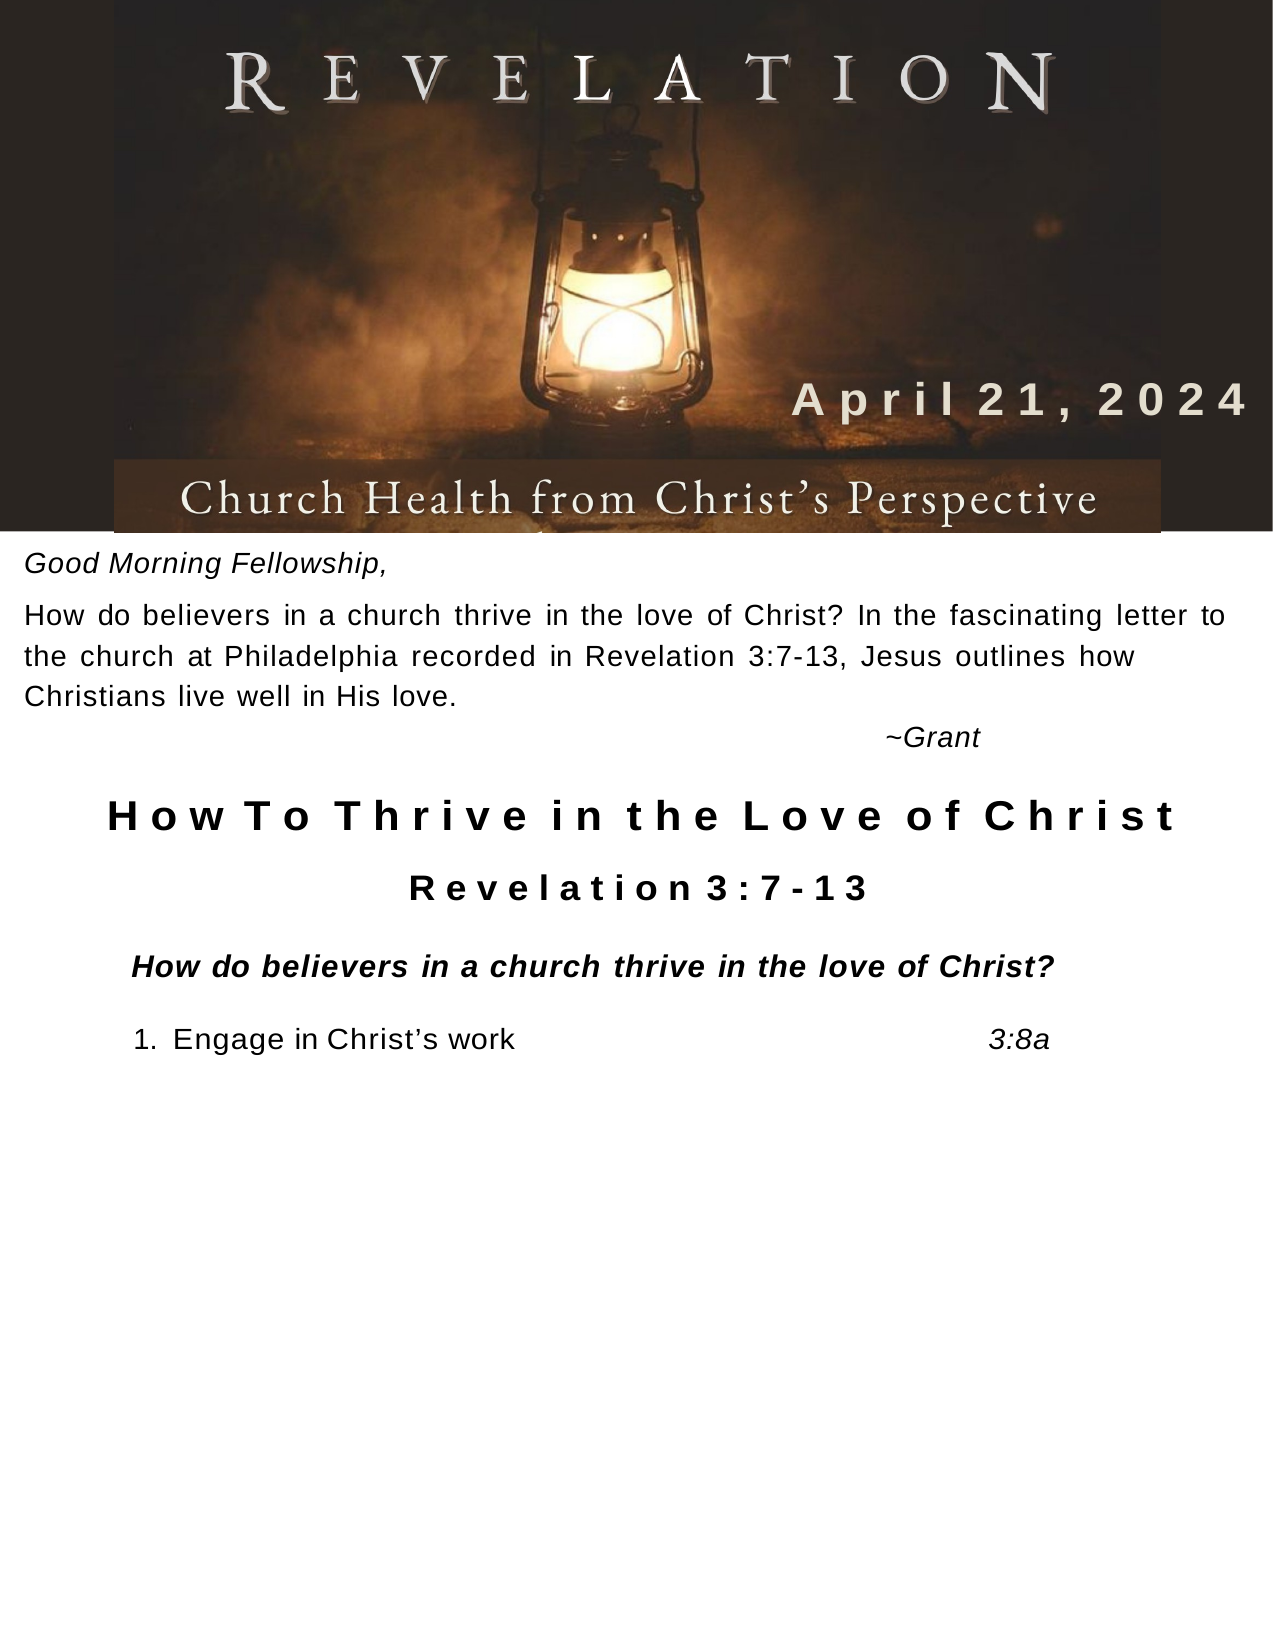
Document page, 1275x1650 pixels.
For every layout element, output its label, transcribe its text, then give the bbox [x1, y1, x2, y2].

text R e v e l a t i o n 3 : 7 - 1 3 [13, 867, 1262, 908]
title H o w T o T h r i v e i n t h e L o v e o f C h r i s t [13, 791, 1267, 839]
text How do believers in a church thrive in the love of Christ? In the fascinating letter to the church at Philadelphia recorded in Revelation 3:7-13, Jesus outlines how [24, 598, 1246, 672]
text Good Morning Fellowship, [24, 546, 1275, 579]
text ~Grant [0, 720, 980, 753]
text How do believers in a church thrive in the love of Christ? [131, 948, 1275, 984]
picture [114, 0, 1161, 533]
picture [1146, 388, 1155, 410]
text Christians live well in His love. [24, 679, 1275, 713]
list Engage in Christ’s work 3:8a [133, 1022, 1275, 1055]
